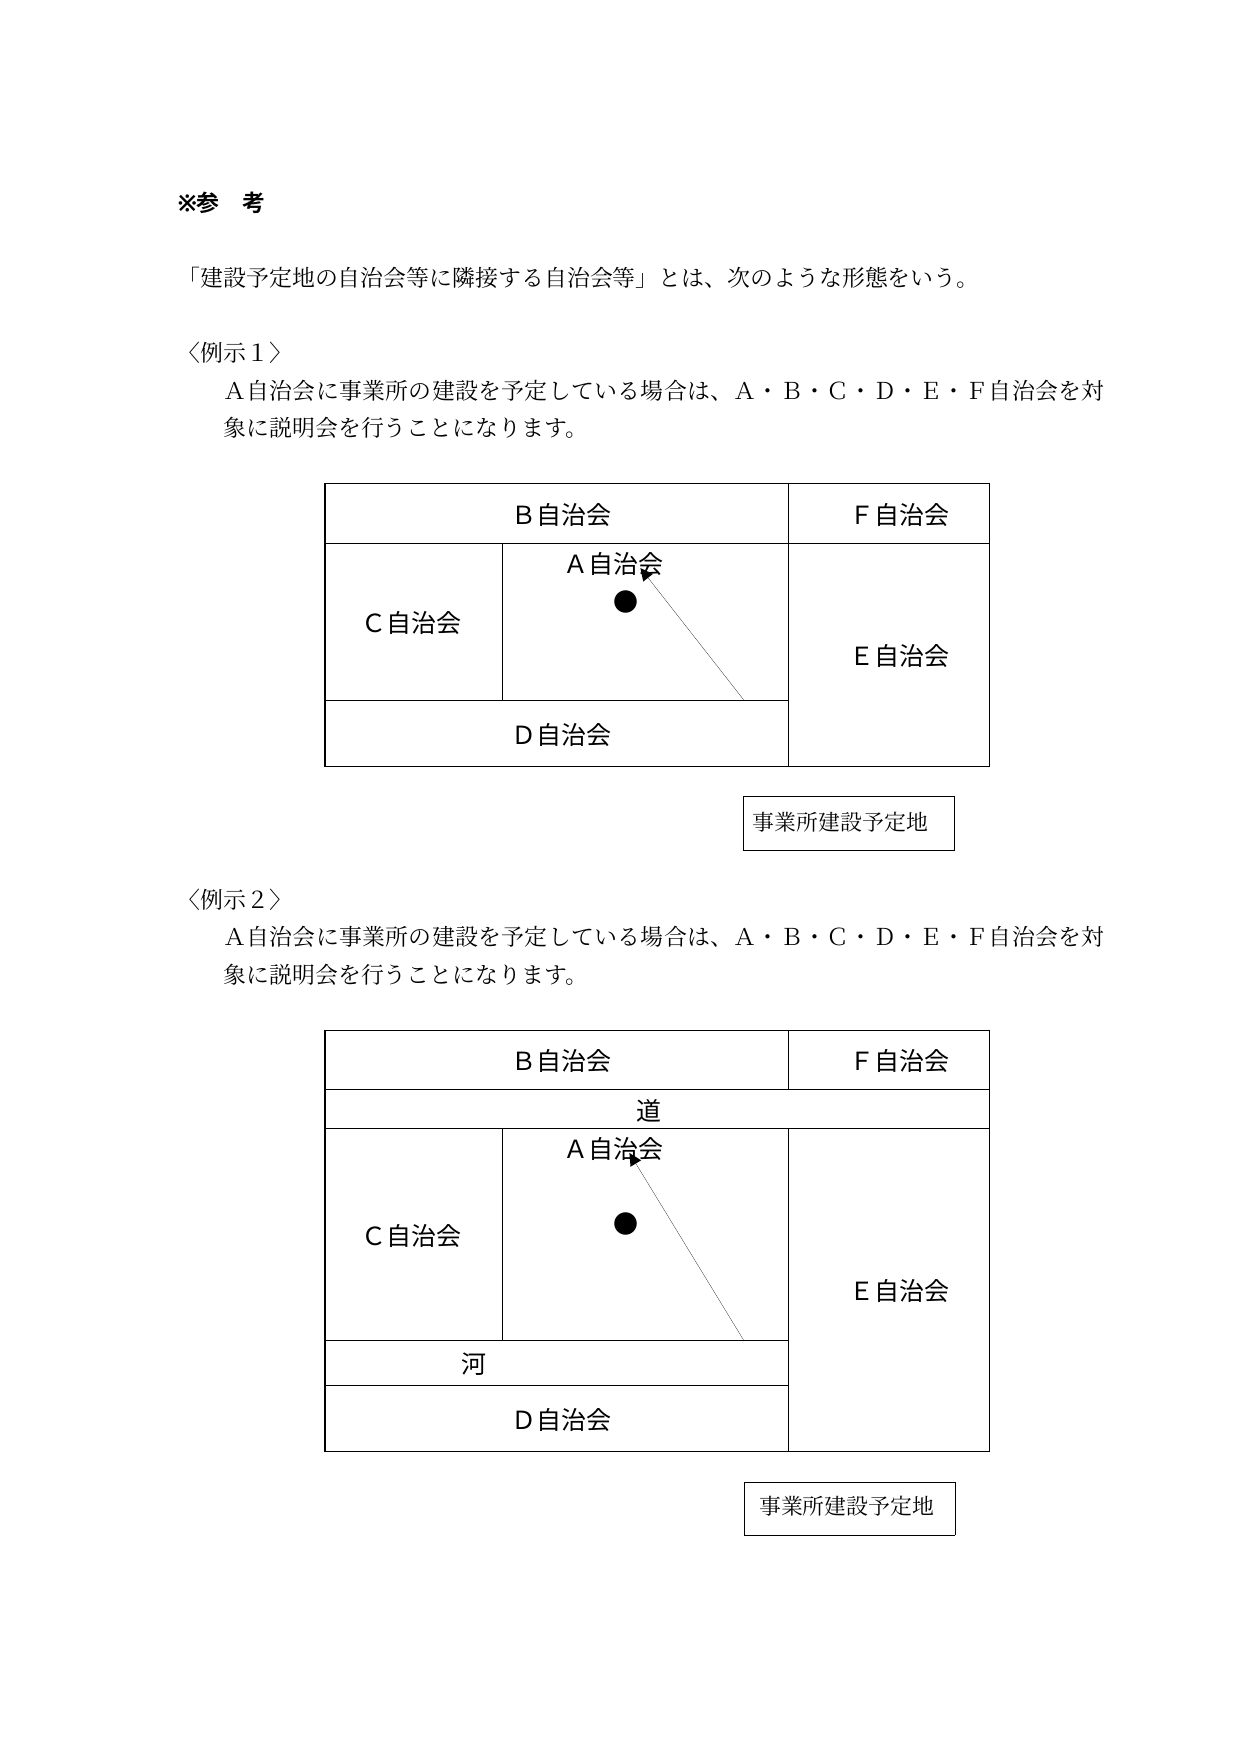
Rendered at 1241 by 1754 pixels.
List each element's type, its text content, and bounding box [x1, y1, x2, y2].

table_cell Ａ自治会 ● [503, 1129, 788, 1340]
table_header Ｆ自治会 [789, 1031, 989, 1089]
text 〈例示２〉 [177, 880, 1107, 917]
table_header Ｆ自治会 [789, 484, 989, 543]
table_cell Ｄ自治会 [326, 1386, 788, 1451]
table_cell Ｄ自治会 [326, 701, 788, 766]
table_header Ｂ自治会 [326, 484, 788, 543]
text 〈例示１〉 [177, 333, 1107, 371]
table_header Ｂ自治会 [326, 1031, 788, 1089]
text Ａ自治会に事業所の建設を予定している場合は、Ａ・Ｂ・Ｃ・Ｄ・Ｅ・Ｆ自治会を対象に説明会を行うことになります。 [223, 917, 1107, 992]
table_cell Ｃ自治会 [326, 1129, 502, 1340]
table_cell Ｅ自治会 [789, 1129, 989, 1451]
text 「建設予定地の自治会等に隣接する自治会等」とは、次のような形態をいう。 [177, 258, 1107, 296]
text Ａ自治会に事業所の建設を予定している場合は、Ａ・Ｂ・Ｃ・Ｄ・Ｅ・Ｆ自治会を対象に説明会を行うことになります。 [223, 371, 1107, 446]
table_cell Ａ自治会 ● [503, 544, 788, 700]
table_cell 道 [326, 1090, 989, 1128]
table_cell Ｃ自治会 [326, 544, 502, 700]
text ※参 考 [177, 183, 1107, 221]
table_cell 河 [326, 1341, 788, 1385]
table_cell Ｅ自治会 [789, 544, 989, 766]
